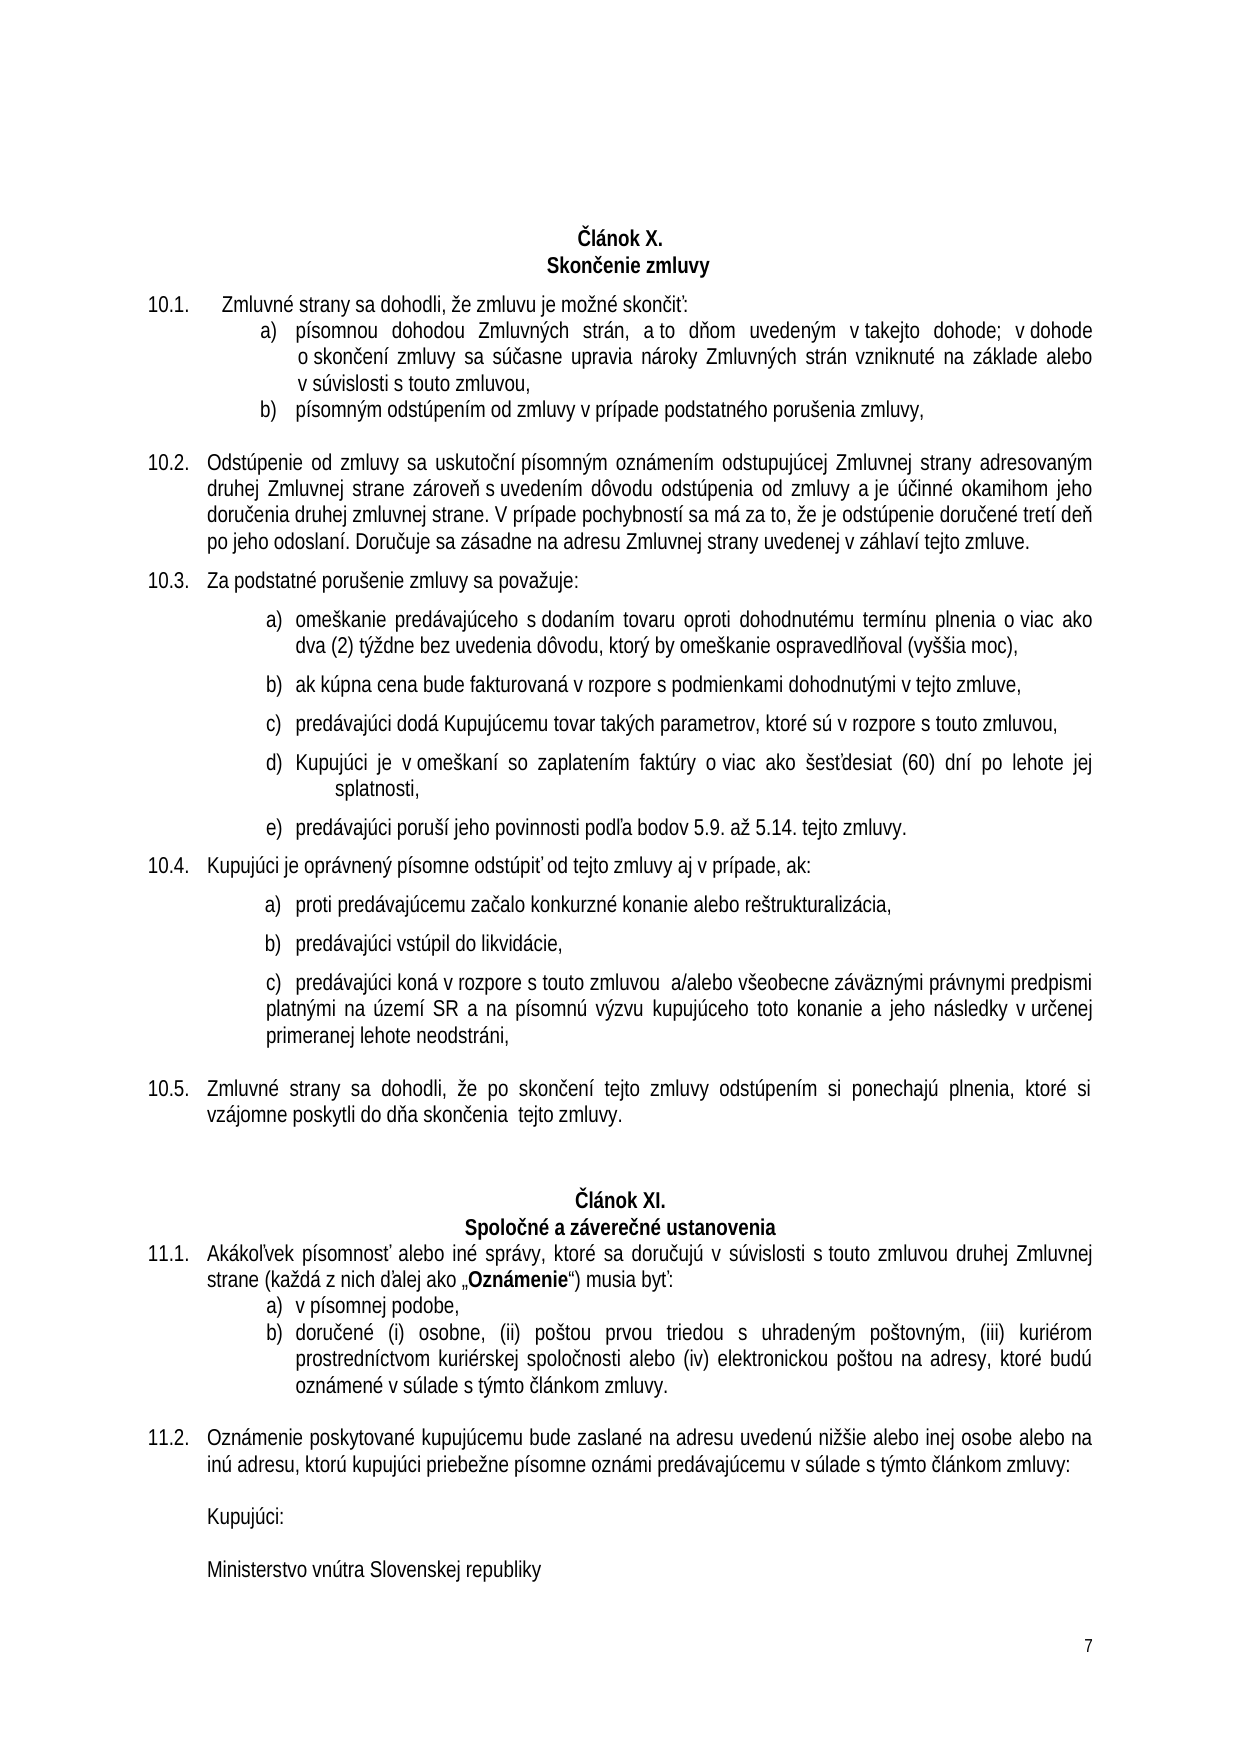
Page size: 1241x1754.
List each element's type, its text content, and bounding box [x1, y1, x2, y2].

list predávajúci vstúpil do likvidácie, [221, 930, 1092, 957]
list v písomnej podobe, [266, 1292, 1092, 1319]
text Skončenie zmluvy [148, 252, 1092, 278]
list Zmluvné strany sa dohodli, že zmluvu je možné skončiť: [148, 291, 1092, 317]
text Spoločné a záverečné ustanovenia [148, 1213, 1092, 1240]
list Odstúpenie od zmluvy sa uskutoční písomným oznámením odstupujúcej Zmluvnej strany adresovaným druhej Zmluvnej strane zároveň s uvedením dôvodu odstúpenia od zmluvy a je účinné okamihom jeho doručenia druhej zmluvnej strane. V prípade pochybností sa má za to, že je odstúpenie doručené tretí deň po jeho odoslaní. Doručuje sa zásadne na adresu Zmluvnej strany uvedenej v záhlaví tejto zmluve. [148, 449, 1092, 554]
list predávajúci poruší jeho povinnosti podľa bodov 5.9. až 5.14. tejto zmluvy. [266, 814, 1092, 840]
text Článok X. [148, 225, 1092, 252]
list omeškanie predávajúceho s dodaním tovaru oproti dohodnutému termínu plnenia o viac ako dva (2) týždne bez uvedenia dôvodu, ktorý by omeškanie ospravedlňoval (vyššia moc), [266, 606, 1092, 658]
text Článok XI. [148, 1187, 1092, 1213]
list písomným odstúpením od zmluvy v prípade podstatného porušenia zmluvy, [260, 396, 1092, 422]
list ak kúpna cena bude fakturovaná v rozpore s podmienkami dohodnutými v tejto zmluve, [266, 671, 1092, 697]
list proti predávajúcemu začalo konkurzné konanie alebo reštrukturalizácia, [221, 891, 1092, 918]
text Kupujúci: [207, 1503, 1092, 1530]
list Kupujúci je v omeškaní so zaplatením faktúry o viac ako šesťdesiat (60) dní po lehote jej splatnosti, [266, 748, 1092, 801]
list predávajúci dodá Kupujúcemu tovar takých parametrov, ktoré sú v rozpore s touto zmluvou, [266, 709, 1092, 736]
list Za podstatné porušenie zmluvy sa považuje: [148, 567, 1092, 593]
list Kupujúci je oprávnený písomne odstúpiť od tejto zmluvy aj v prípade, ak: [148, 852, 1092, 879]
list Zmluvné strany sa dohodli, že po skončení tejto zmluvy odstúpením si ponechajú plnenia, ktoré si vzájomne poskytli do dňa skončenia tejto zmluvy. [148, 1074, 1092, 1127]
list písomnou dohodou Zmluvných strán, a to dňom uvedeným v takejto dohode; v dohode o skončení zmluvy sa súčasne upravia nároky Zmluvných strán vzniknuté na základe alebo v súvislosti s touto zmluvou, [260, 317, 1092, 396]
list predávajúci koná v rozpore s touto zmluvou a/alebo všeobecne záväznými právnymi predpismi platnými na území SR a na písomnú výzvu kupujúceho toto konanie a jeho následky v určenej primeranej lehote neodstráni, [266, 969, 1092, 1048]
list Oznámenie poskytované kupujúcemu bude zaslané na adresu uvedenú nižšie alebo inej osobe alebo na inú adresu, ktorú kupujúci priebežne písomne oznámi predávajúcemu v súlade s týmto článkom zmluvy: [148, 1424, 1092, 1477]
list doručené (i) osobne, (ii) poštou prvou triedou s uhradeným poštovným, (iii) kuriérom prostredníctvom kuriérskej spoločnosti alebo (iv) elektronickou poštou na adresy, ktoré budú oznámené v súlade s týmto článkom zmluvy. [266, 1319, 1092, 1398]
list Akákoľvek písomnosť alebo iné správy, ktoré sa doručujú v súvislosti s touto zmluvou druhej Zmluvnej strane (každá z nich ďalej ako „Oznámenie“) musia byť: [148, 1240, 1092, 1292]
list Ministerstvo vnútra Slovenskej republiky [162, 1556, 1092, 1582]
